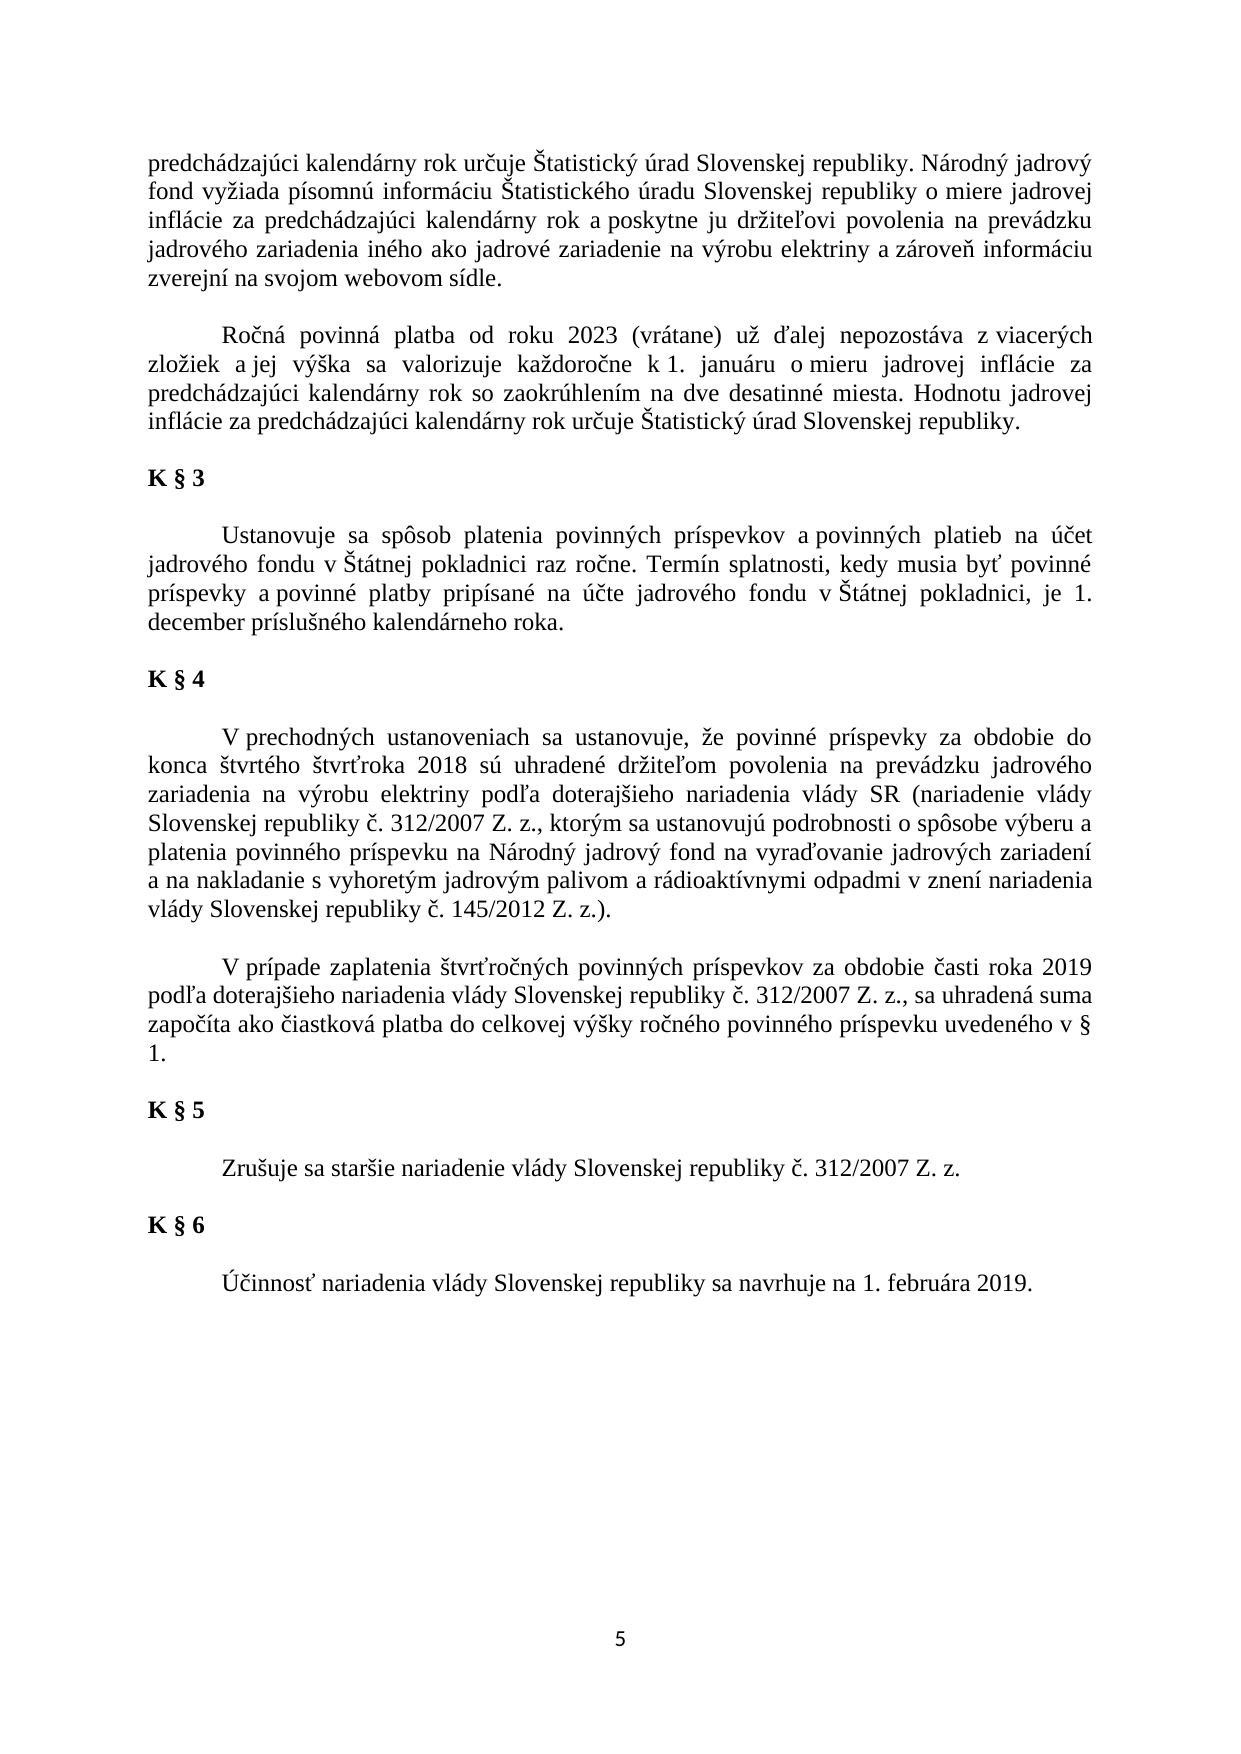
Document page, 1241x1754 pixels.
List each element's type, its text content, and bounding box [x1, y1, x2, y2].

text K § 5 [148, 1096, 1093, 1124]
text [148, 148, 1093, 291]
text K § 3 [148, 463, 1093, 492]
text Zrušuje sa staršie nariadenie vlády Slovenskej republiky č. 312/2007 Z. z. [148, 1153, 1093, 1182]
text K § 6 [148, 1211, 1093, 1239]
text V prípade zaplatenia štvrťročných povinných príspevkov za obdobie časti roka 2019 podľa doterajšieho nariadenia vlády Slovenskej republiky č. 312/2007 Z. z., sa uhradená suma započíta ako čiastková platba do celkovej výšky ročného povinného príspevku uvedeného v § 1. [148, 952, 1093, 1067]
text K § 4 [148, 664, 1093, 693]
text Ustanovuje sa spôsob platenia povinných príspevkov a povinných platieb na účet jadrového fondu v Štátnej pokladnici raz ročne. Termín splatnosti, kedy musia byť povinné príspevky a povinné platby pripísané na účte jadrového fondu v Štátnej pokladnici, je 1. december príslušného kalendárneho roka. [148, 521, 1093, 636]
text Ročná povinná platba od roku 2023 (vrátane) už ďalej nepozostáva z viacerých zložiek a jej výška sa valorizuje každoročne k 1. januáru o mieru jadrovej inflácie za predchádzajúci kalendárny rok so zaokrúhlením na dve desatinné miesta. Hodnotu jadrovej inflácie za predchádzajúci kalendárny rok určuje Štatistický úrad Slovenskej republiky. [148, 320, 1093, 435]
text V prechodných ustanoveniach sa ustanovuje, že povinné príspevky za obdobie do konca štvrtého štvrťroka 2018 sú uhradené držiteľom povolenia na prevádzku jadrového zariadenia na výrobu elektriny podľa doterajšieho nariadenia vlády SR (nariadenie vlády Slovenskej republiky č. 312/2007 Z. z., ktorým sa ustanovujú podrobnosti o spôsobe výberu a platenia povinného príspevku na Národný jadrový fond na vyraďovanie jadrových zariadení a na nakladanie s vyhoretým jadrovým palivom a rádioaktívnymi odpadmi v znení nariadenia vlády Slovenskej republiky č. 145/2012 Z. z.). [148, 722, 1093, 923]
text Účinnosť nariadenia vlády Slovenskej republiky sa navrhuje na 1. februára 2019. [148, 1268, 1093, 1297]
